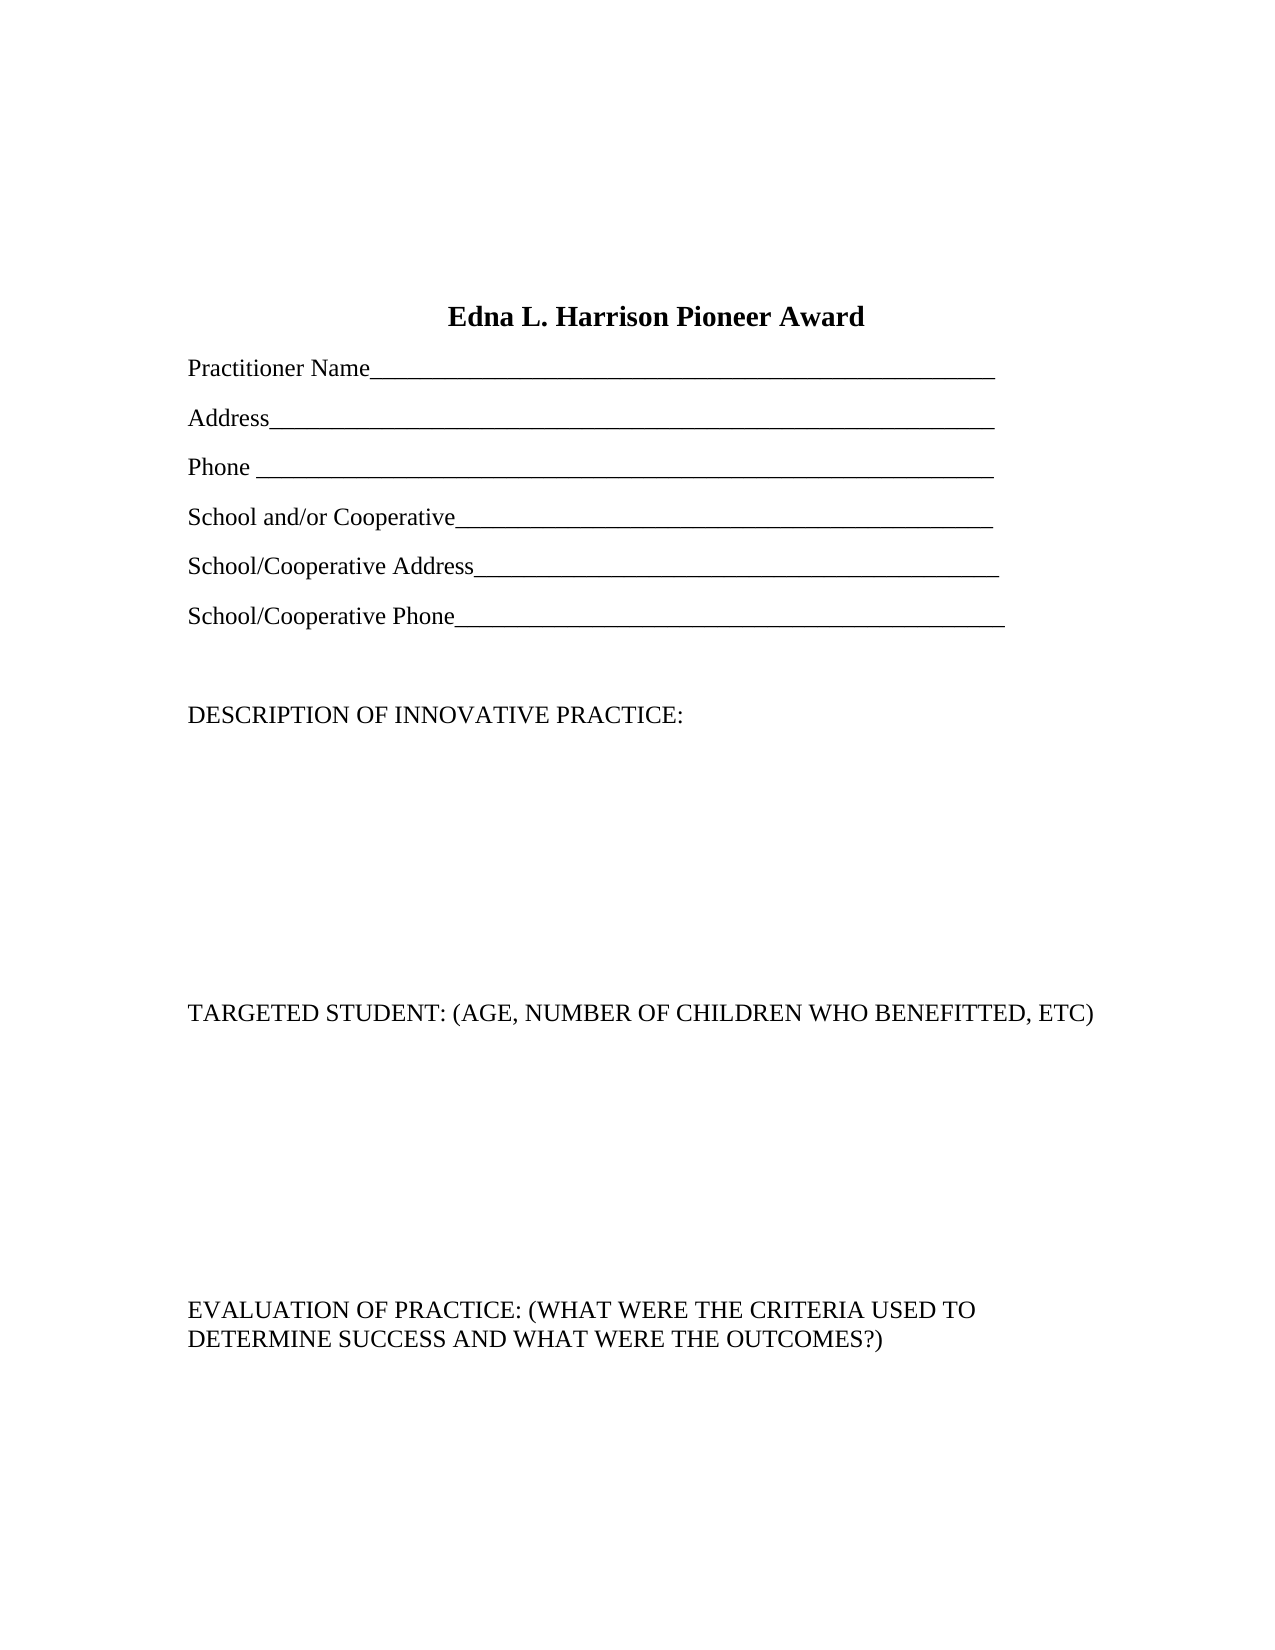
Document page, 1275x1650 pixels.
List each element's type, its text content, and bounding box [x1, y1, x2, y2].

text Address__________________________________________________________ [187, 403, 1125, 431]
text School/Cooperative Address__________________________________________ [187, 551, 1125, 580]
text School and/or Cooperative___________________________________________ [187, 502, 1125, 531]
text DESCRIPTION OF INNOVATIVE PRACTICE: [187, 700, 1125, 729]
text School/Cooperative Phone____________________________________________ [187, 601, 1125, 630]
text Edna L. Harrison Pioneer Award [187, 299, 1125, 332]
text TARGETED STUDENT: (AGE, NUMBER OF CHILDREN WHO BENEFITTED, ETC) [187, 998, 1125, 1026]
text Phone ___________________________________________________________ [187, 452, 1125, 481]
text EVALUATION OF PRACTICE: (WHAT WERE THE CRITERIA USED TO DETERMINE SUCCESS AND WHAT WERE THE OUTCOMES?) [187, 1295, 1125, 1353]
text Practitioner Name__________________________________________________ [187, 353, 1125, 382]
